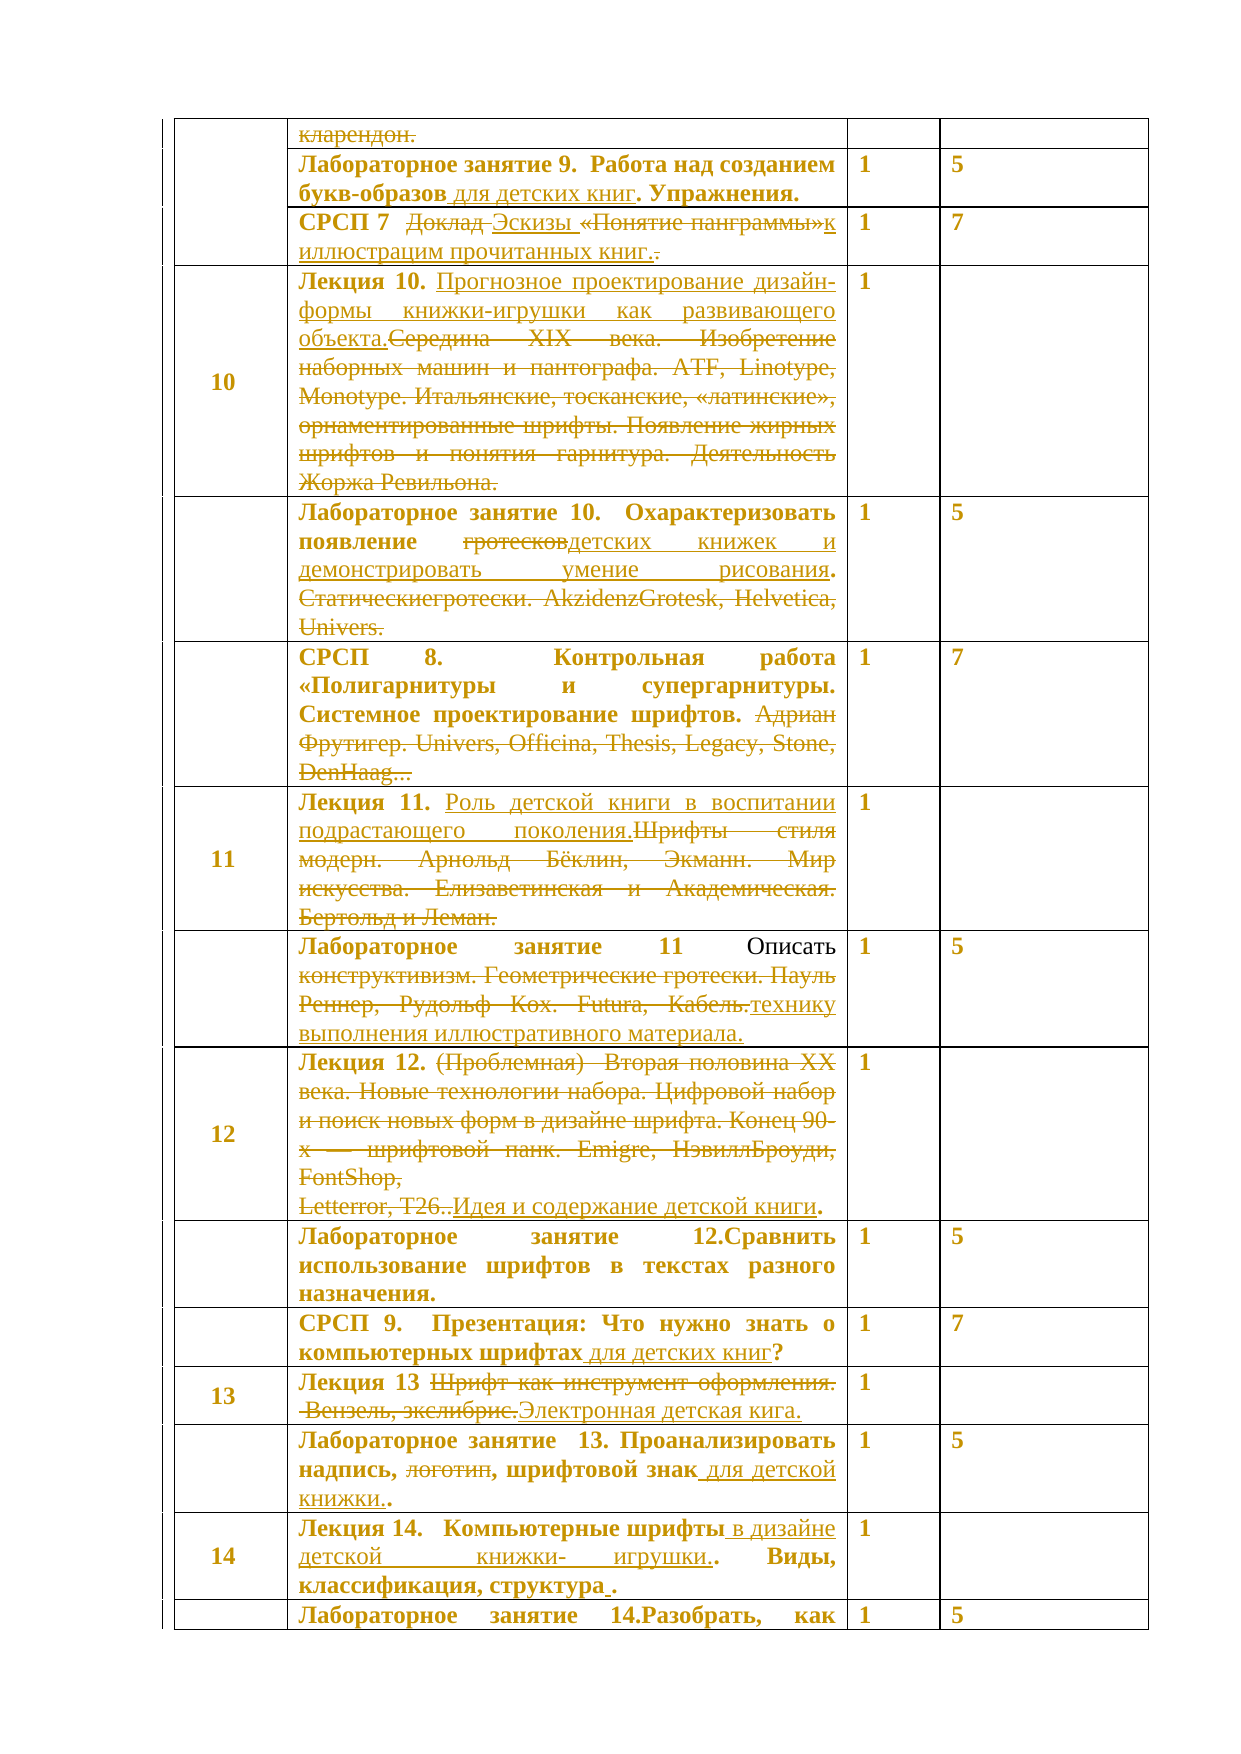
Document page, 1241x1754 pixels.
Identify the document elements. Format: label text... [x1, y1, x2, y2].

table_cell 1 [848, 497, 939, 641]
table_cell [175, 1425, 287, 1512]
table_cell 1 [848, 119, 939, 148]
table_cell Лабораторное занятие 9. Работа над созданием букв-образов. Упражнения. [288, 149, 847, 206]
table_cell 1 [848, 1221, 939, 1307]
table_cell Лекция 10. [288, 266, 847, 496]
table_cell Лабораторное занятие 11 Описать [288, 931, 847, 1046]
table_cell [175, 1600, 287, 1629]
table_cell 12 [175, 1048, 287, 1220]
table_cell Лекция 14. Компьютерные шрифты. Виды, классификация, структура. [288, 1513, 847, 1599]
table_cell 7 [941, 208, 1148, 265]
table_cell Лекция 12. . [288, 1048, 847, 1220]
table_cell 1 [848, 642, 939, 786]
table_cell 5 [941, 497, 1148, 641]
table_cell 1 [848, 208, 939, 265]
table_cell СРСП 7 [288, 208, 847, 265]
table_cell Лабораторное занятие 13. Проанализировать надпись, , шрифтовой знак. [288, 1425, 847, 1512]
table_cell [175, 931, 287, 1046]
table_cell 5 [941, 1600, 1148, 1629]
table_cell 10 [175, 266, 287, 496]
table_cell [941, 1367, 1148, 1424]
table_cell 1 [848, 1600, 939, 1629]
table_cell [941, 1513, 1148, 1599]
table_cell 1 [848, 1048, 939, 1220]
table_cell СРСП 9. Презентация: Что нужно знать о компьютерных шрифтах? [288, 1308, 847, 1366]
table_cell 14 [175, 1513, 287, 1599]
table_cell 11 [175, 787, 287, 930]
table_cell СРСП 8. Контрольная работа «Полигарнитуры и супергарнитуры. Системное проектирование шрифтов. [288, 642, 847, 786]
table_cell 5 [941, 931, 1148, 1046]
table_cell 1 [848, 787, 939, 930]
table_cell 1 [848, 1425, 939, 1512]
table_cell [175, 642, 287, 786]
table_cell 1 [848, 1513, 939, 1599]
table_cell 1 [848, 931, 939, 1046]
table_cell Лабораторное занятие 10. Охарактеризовать появление . [288, 497, 847, 641]
table_cell [175, 1308, 287, 1366]
table_cell 5 [941, 1221, 1148, 1307]
table_cell [941, 787, 1148, 930]
table_cell 1 [848, 149, 939, 206]
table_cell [288, 1600, 847, 1629]
table_cell 9 [175, 119, 287, 265]
table_cell 5 [941, 1425, 1148, 1512]
table_cell 7 [941, 642, 1148, 786]
table_cell 1 [848, 1367, 939, 1424]
table_cell 5 [941, 149, 1148, 206]
table_cell 1 [848, 1308, 939, 1366]
table_cell Лекция 11. [288, 787, 847, 930]
table_cell [941, 1048, 1148, 1220]
table_cell Лабораторное занятие 12.Сравнить использование шрифтов в текстах разного назначения. [288, 1221, 847, 1307]
table_cell Лекция 9 [288, 119, 847, 148]
table_cell Лекция 13 [288, 1367, 847, 1424]
table_cell 13 [175, 1367, 287, 1424]
table_cell [175, 497, 287, 641]
table_cell [175, 1221, 287, 1307]
table_cell [941, 119, 1148, 148]
table_cell 1 [848, 266, 939, 496]
table_cell [941, 266, 1148, 496]
table_cell 7 [941, 1308, 1148, 1366]
